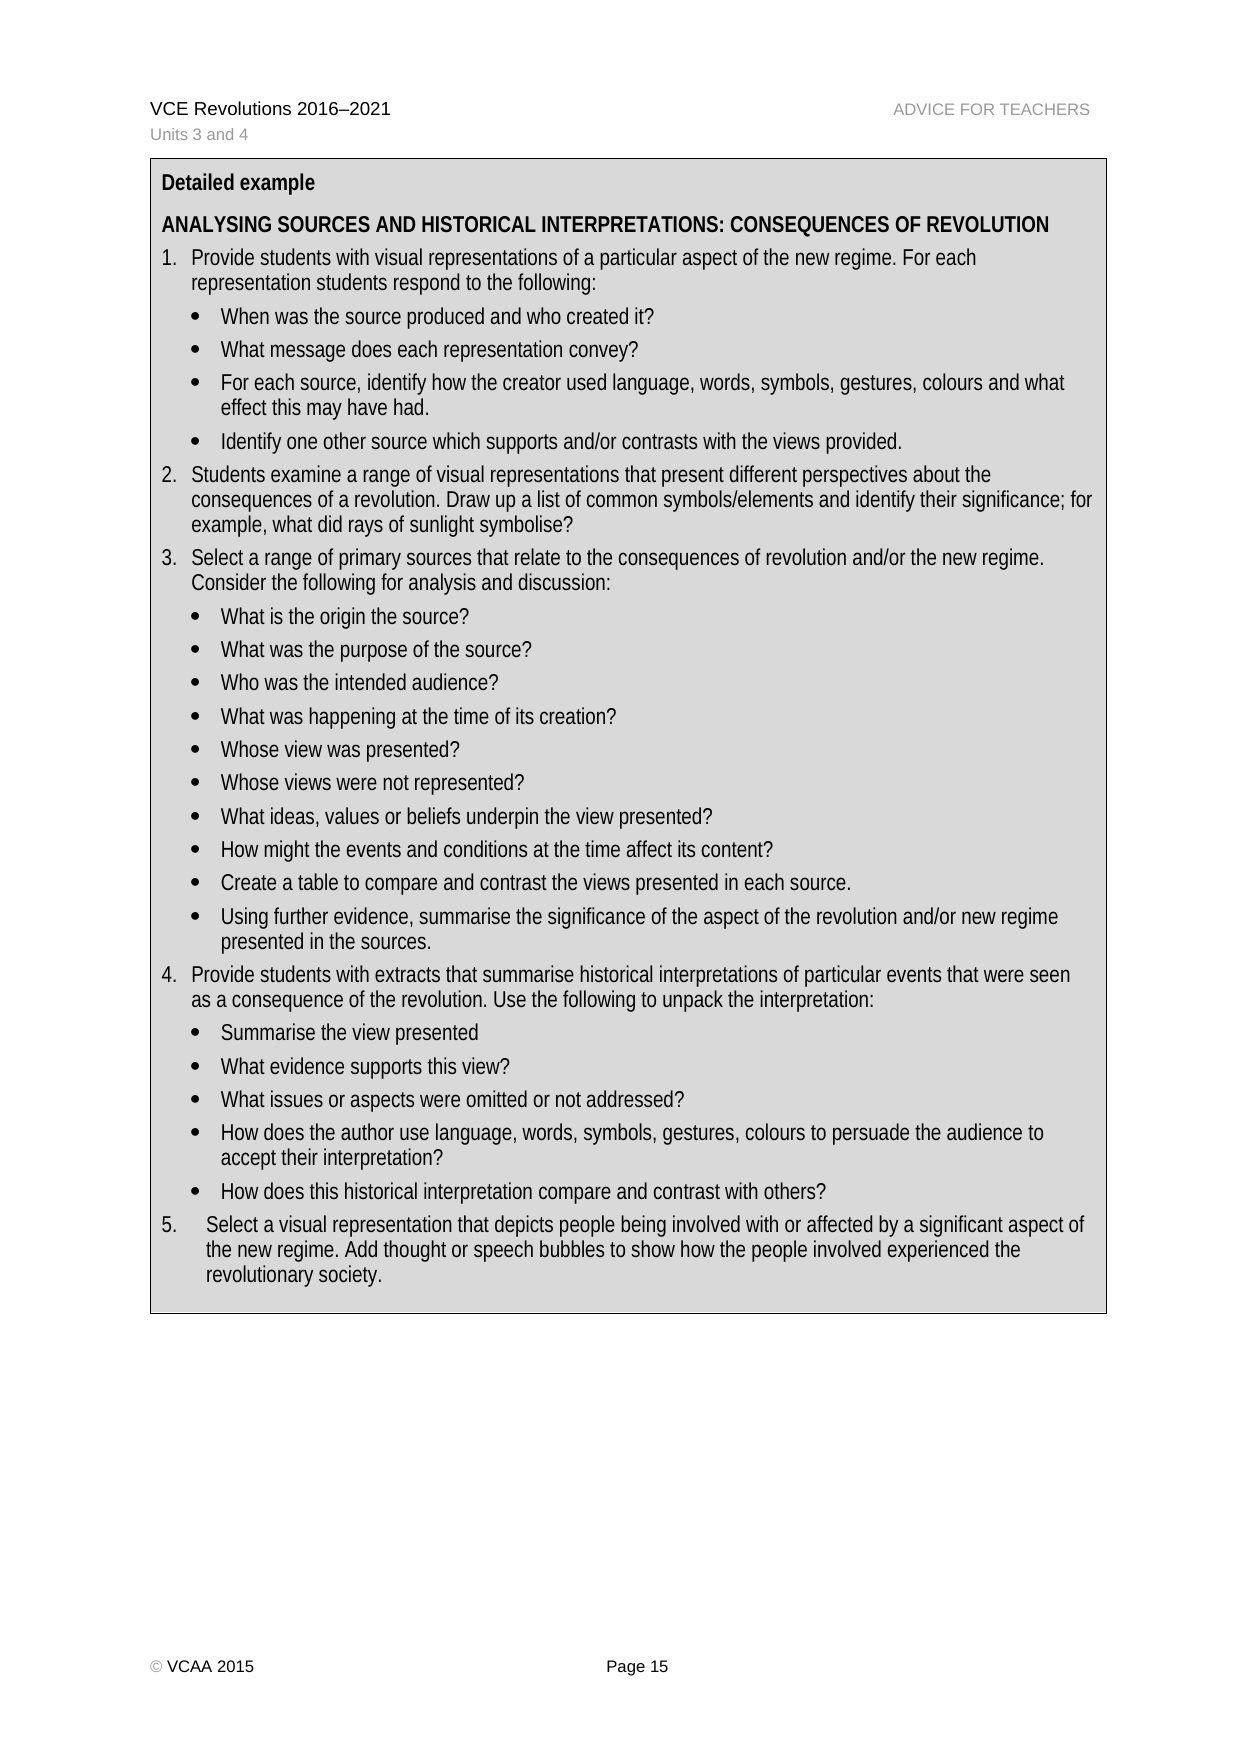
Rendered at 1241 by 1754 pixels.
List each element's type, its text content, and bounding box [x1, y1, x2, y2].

table_cell ANALYSING SOURCES AND HISTORICAL INTERPRETATIONS: CONSEQUENCES OF REVOLUTION 1. Provide students with visual representations of a particular aspect of the new regime. For each representation students respond to the following: When was the source produced and who created it? What message does each representation convey? For each source, identify how the creator used language, words, symbols, gestures, colours and what effect this may have had. Identify one other source which supports and/or contrasts with the views provided. 2. Students examine a range of visual representations that present different perspectives about the consequences of a revolution. Draw up a list of common symbols/elements and identify their significance; for example, what did rays of sunlight symbolise? 3. Select a range of primary sources that relate to the consequences of revolution and/or the new regime. Consider the following for analysis and discussion: What is the origin the source? What was the purpose of the source? Who was the intended audience? What was happening at the time of its creation? Whose view was presented? Whose views were not represented? What ideas, values or beliefs underpin the view presented? How might the events and conditions at the time affect its content? Create a table to compare and contrast the views presented in each source. Using further evidence, summarise the significance of the aspect of the revolution and/or new regime presented in the sources. 4. Provide students with extracts that summarise historical interpretations of particular events that were seen as a consequence of the revolution. Use the following to unpack the interpretation: Summarise the view presented What evidence supports this view? What issues or aspects were omitted or not addressed? How does the author use language, words, symbols, gestures, colours to persuade the audience to accept their interpretation? How does this historical interpretation compare and contrast with others? 5. Select a visual representation that depicts people being involved with or affected by a significant aspect of the new regime. Add thought or speech bubbles to show how the people involved experienced the revolutionary society. [151, 204, 1106, 1312]
table_header Detailed example [151, 159, 1106, 204]
